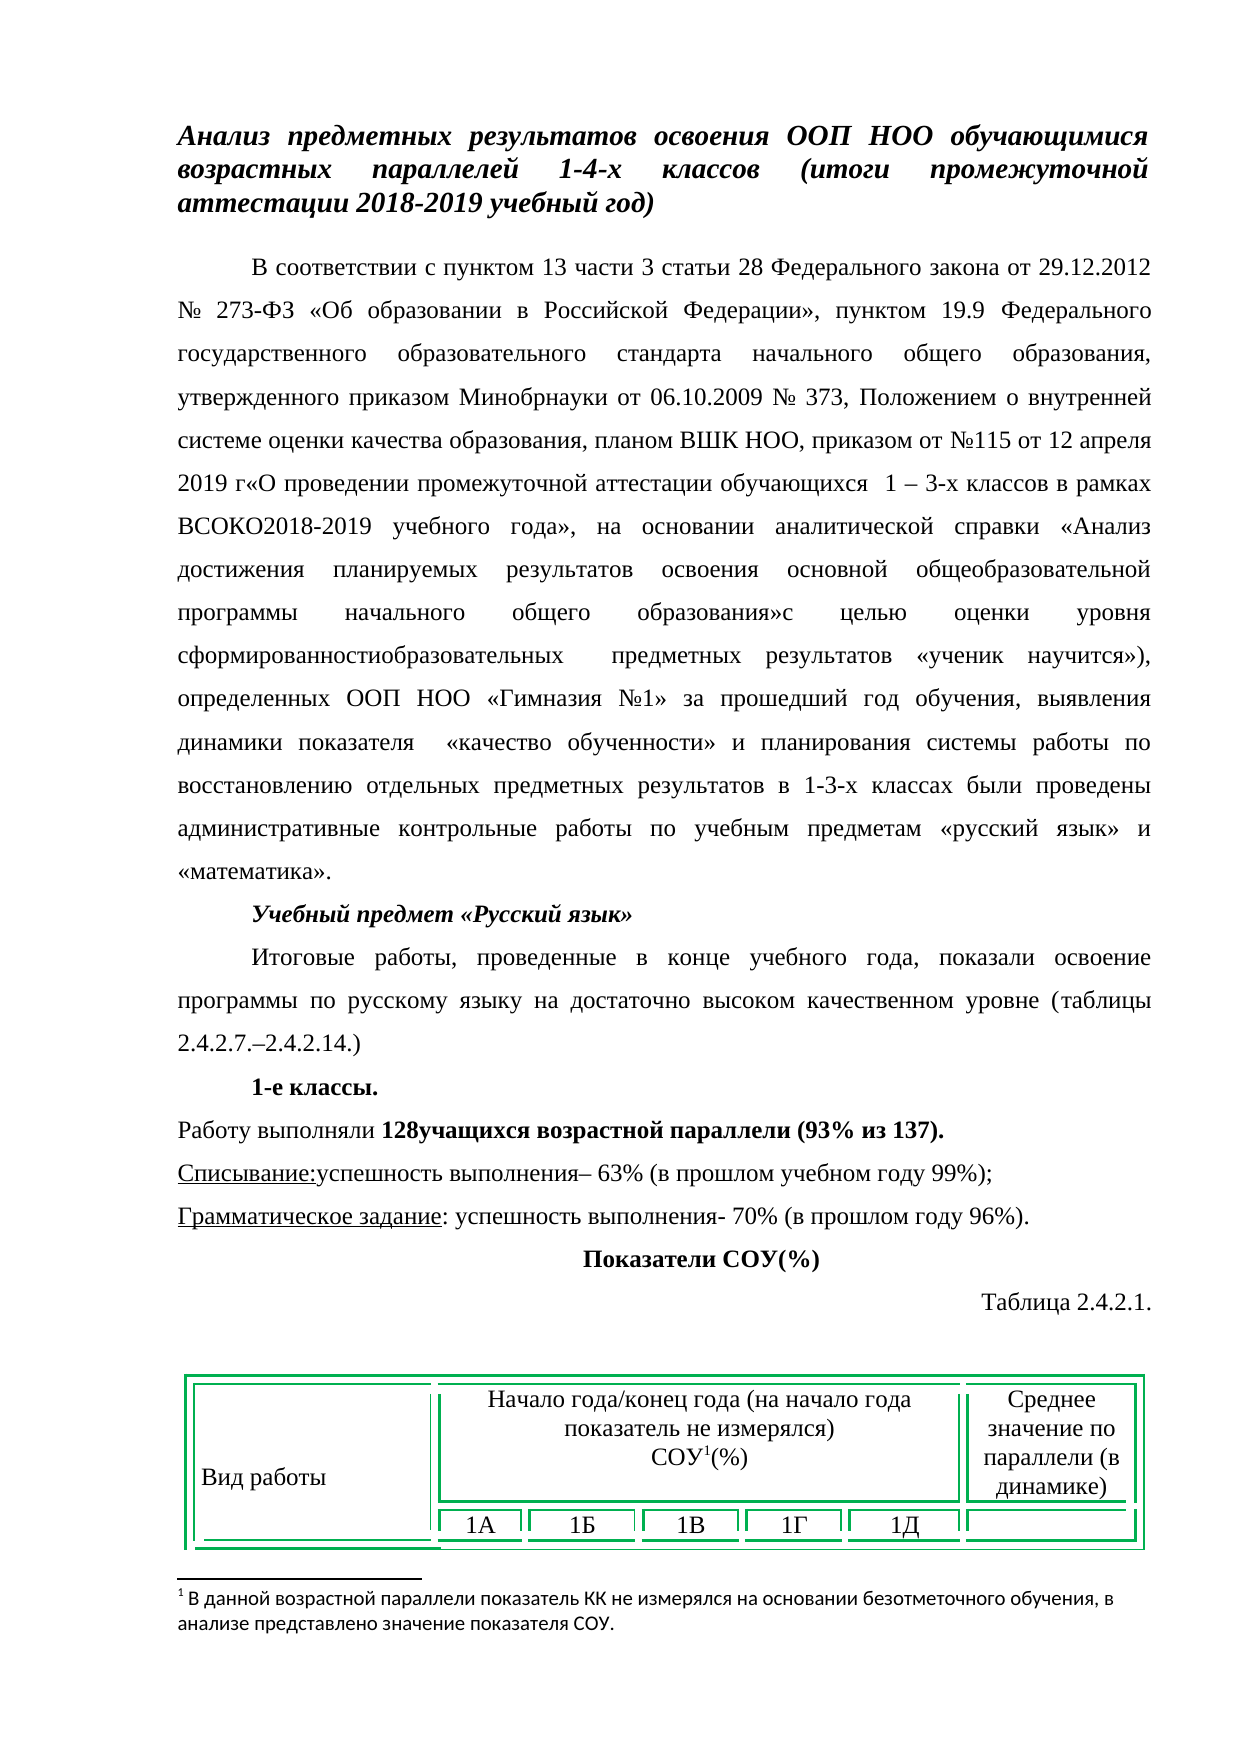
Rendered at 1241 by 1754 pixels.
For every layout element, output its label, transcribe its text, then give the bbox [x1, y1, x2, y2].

text Показатели СОУ(%) [251, 1244, 1152, 1273]
table_cell 1Г [743, 1503, 846, 1539]
text Итоговые работы, проведенные в конце учебного года, показали освоение программы по русскому языку на достаточно высоком качественном уровне (таблицы 2.4.2.7.–2.4.2.14.) [177, 942, 1152, 1057]
text Списывание:успешность выполнения– 63% (в прошлом учебном году 99%); [177, 1158, 1152, 1187]
table_cell [964, 1500, 1139, 1539]
table_header Начало года/конец года (на начало года показатель не измерялся) СОУ(%) [435, 1377, 963, 1499]
table_header Вид работы [190, 1377, 435, 1539]
text Учебный предмет «Русский язык» [177, 899, 1152, 928]
text 1-е классы. [177, 1072, 1152, 1100]
table_cell 1Д [846, 1500, 963, 1539]
text Анализ предметных результатов освоения ООП НОО обучающимися возрастных параллелей 1-4-х классов (итоги промежуточной аттестации 2018-2019 учебный год) [177, 118, 1152, 219]
text Таблица 2.4.2.1. [177, 1287, 1152, 1316]
table_header Среднее значение по параллели (в динамике) [964, 1377, 1139, 1499]
table_cell 1В [639, 1503, 742, 1539]
text Работу выполняли 128учащихся возрастной параллели (93% из 137). [177, 1115, 1152, 1143]
text В соответствии с пунктом 13 части 3 статьи 28 Федерального закона от 29.12.2012 № 273-ФЗ «Об образовании в Российской Федерации», пунктом 19.9 Федерального государственного образовательного стандарта начального общего образования, утвержденного приказом Минобрнауки от 06.10.2009 № 373, Положением о внутренней системе оценки качества образования, планом ВШК НОО, приказом от №115 от 12 апреля 2019 г«О проведении промежуточной аттестации обучающихся 1 – 3-х классов в рамках ВСОКО2018-2019 учебного года», на основании аналитической справки «Анализ достижения планируемых результатов освоения основной общеобразовательной программы начального общего образования»с целью оценки уровня сформированностиобразовательных предметных результатов «ученик научится»), определенных ООП НОО «Гимназия №1» за прошедший год обучения, выявления динамики показателя «качество обученности» и планирования системы работы по восстановлению отдельных предметных результатов в 1-3-х классах были проведены административные контрольные работы по учебным предметам «русский язык» и «математика». [177, 252, 1152, 885]
text Грамматическое задание: успешность выполнения- 70% (в прошлом году 96%). [177, 1201, 1152, 1230]
table_cell 1А [435, 1500, 526, 1539]
table_cell 1Б [526, 1503, 639, 1539]
